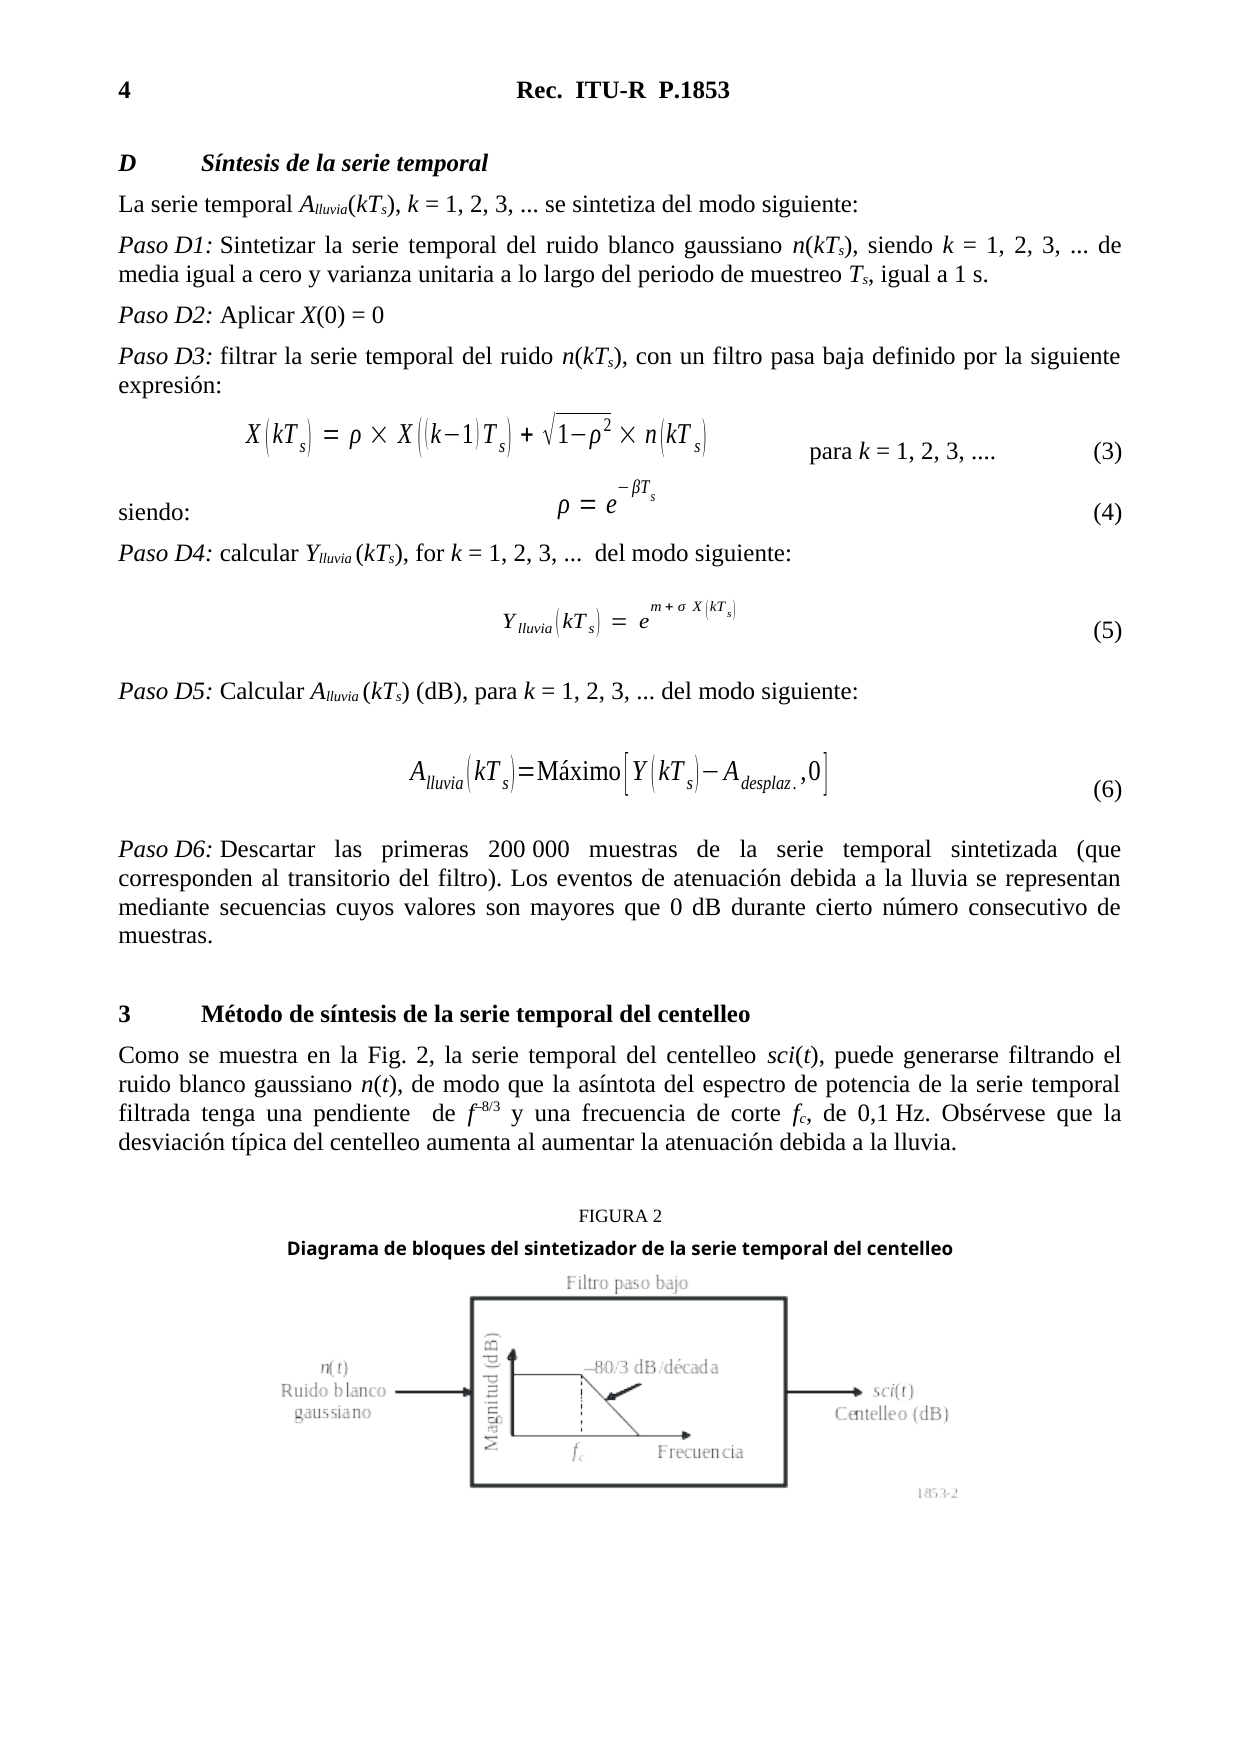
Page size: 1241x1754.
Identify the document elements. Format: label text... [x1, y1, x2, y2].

text Paso D1: Sintetizar la serie temporal del ruido blanco gaussiano n(kTs), siendo k = 1, 2, 3, ... de media igual a cero y varianza unitaria a lo largo del periodo de muestreo Ts, igual a 1 s. [118, 230, 1122, 288]
text para k = 1, 2, 3, .... (3) [118, 411, 1122, 465]
title Diagrama de bloques del sintetizador de la serie temporal del centelleo [118, 1235, 1122, 1261]
text siendo: (4) [118, 477, 1122, 525]
text FigurA 2 [118, 1205, 1122, 1227]
text Paso D5: Calcular Alluvia (kTs) (dB), para k = 1, 2, 3, ... del modo siguiente: [118, 676, 1122, 704]
subtitle D Síntesis de la serie temporal [118, 148, 1122, 176]
text Paso D3: filtrar la serie temporal del ruido n(kTs), con un filtro pasa baja definido por la siguiente expresión: [118, 341, 1122, 399]
text Como se muestra en la Fig. 2, la serie temporal del centelleo sci(t), puede generarse filtrando el ruido blanco gaussiano n(t), de modo que la asíntota del espectro de potencia de la serie temporal filtrada tenga una pendiente de f–8/3 y una frecuencia de corte fc, de 0,1 Hz. Obsérvese que la desviación típica del centelleo aumenta al aumentar la atenuación debida a la lluvia. [118, 1040, 1122, 1155]
text Paso D6: Descartar las primeras 200 000 muestras de la serie temporal sintetizada (que corresponden al transitorio del filtro). Los eventos de atenuación debida a la lluvia se representan mediante secuencias cuyos valores son mayores que 0 dB durante cierto número consecutivo de muestras. [118, 834, 1122, 949]
text La serie temporal Alluvia(kTs), k = 1, 2, 3, ... se sintetiza del modo siguiente: [118, 189, 1122, 218]
subtitle 3 Método de síntesis de la serie temporal del centelleo [118, 999, 1122, 1028]
text Paso D4: calcular Ylluvia (kTs), for k = 1, 2, 3, ... del modo siguiente: [118, 538, 1122, 567]
text (6) [118, 717, 1122, 802]
text Paso D2: Aplicar X(0) = 0 [118, 300, 1122, 329]
text (5) [118, 598, 1122, 644]
